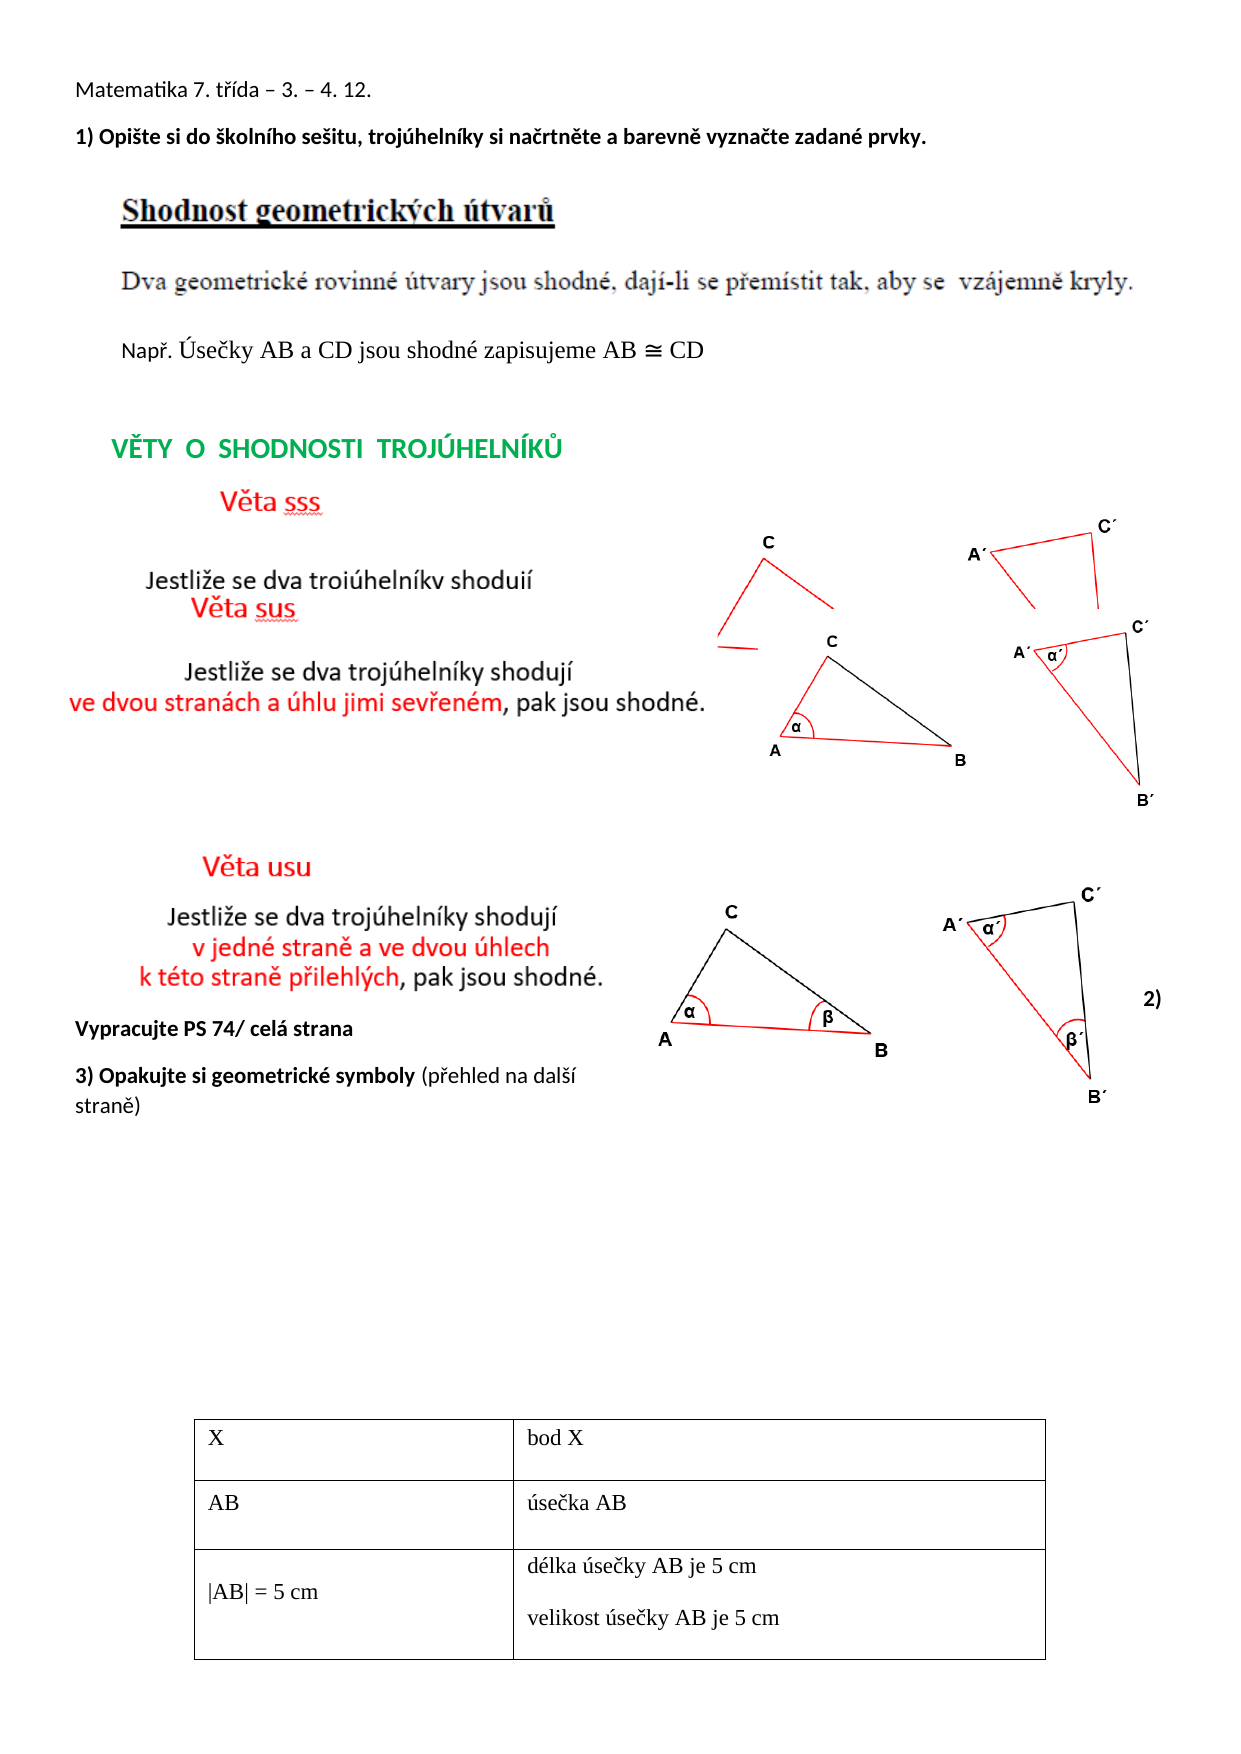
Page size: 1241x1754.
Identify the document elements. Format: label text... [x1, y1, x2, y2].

text 2) Vypracujte PS 74/ celá strana [75, 984, 657, 1042]
text VĚTY O SHODNOSTI TROJÚHELNÍKŮ [75, 430, 1165, 466]
text 3) Opakujte si geometrické symboly (přehled na další straně) [75, 1061, 1165, 1119]
table_header bod X [514, 1420, 1045, 1479]
picture [75, 168, 1164, 315]
picture [50, 850, 653, 1000]
picture [657, 866, 1125, 1111]
table_cell AB [195, 1481, 513, 1549]
text 1) Opište si do školního sešitu, trojúhelníky si načrtněte a barevně vyznačte zadané prvky. [75, 122, 1165, 150]
table_cell úsečka AB [514, 1481, 1045, 1549]
text Matematika 7. třída – 3. – 4. 12. [75, 75, 1165, 103]
table_header X [195, 1420, 513, 1479]
table_cell |AB| = 5 cm [195, 1550, 513, 1658]
text 2) Vypracujte PS 74/ celá strana [1125, 984, 1165, 1042]
text Např. Úsečky AB a CD jsou shodné zapisujeme AB ≅ CD [75, 334, 1165, 364]
table_cell délka úsečky AB je 5 cm velikost úsečky AB je 5 cm [514, 1550, 1045, 1658]
picture [60, 473, 1177, 815]
